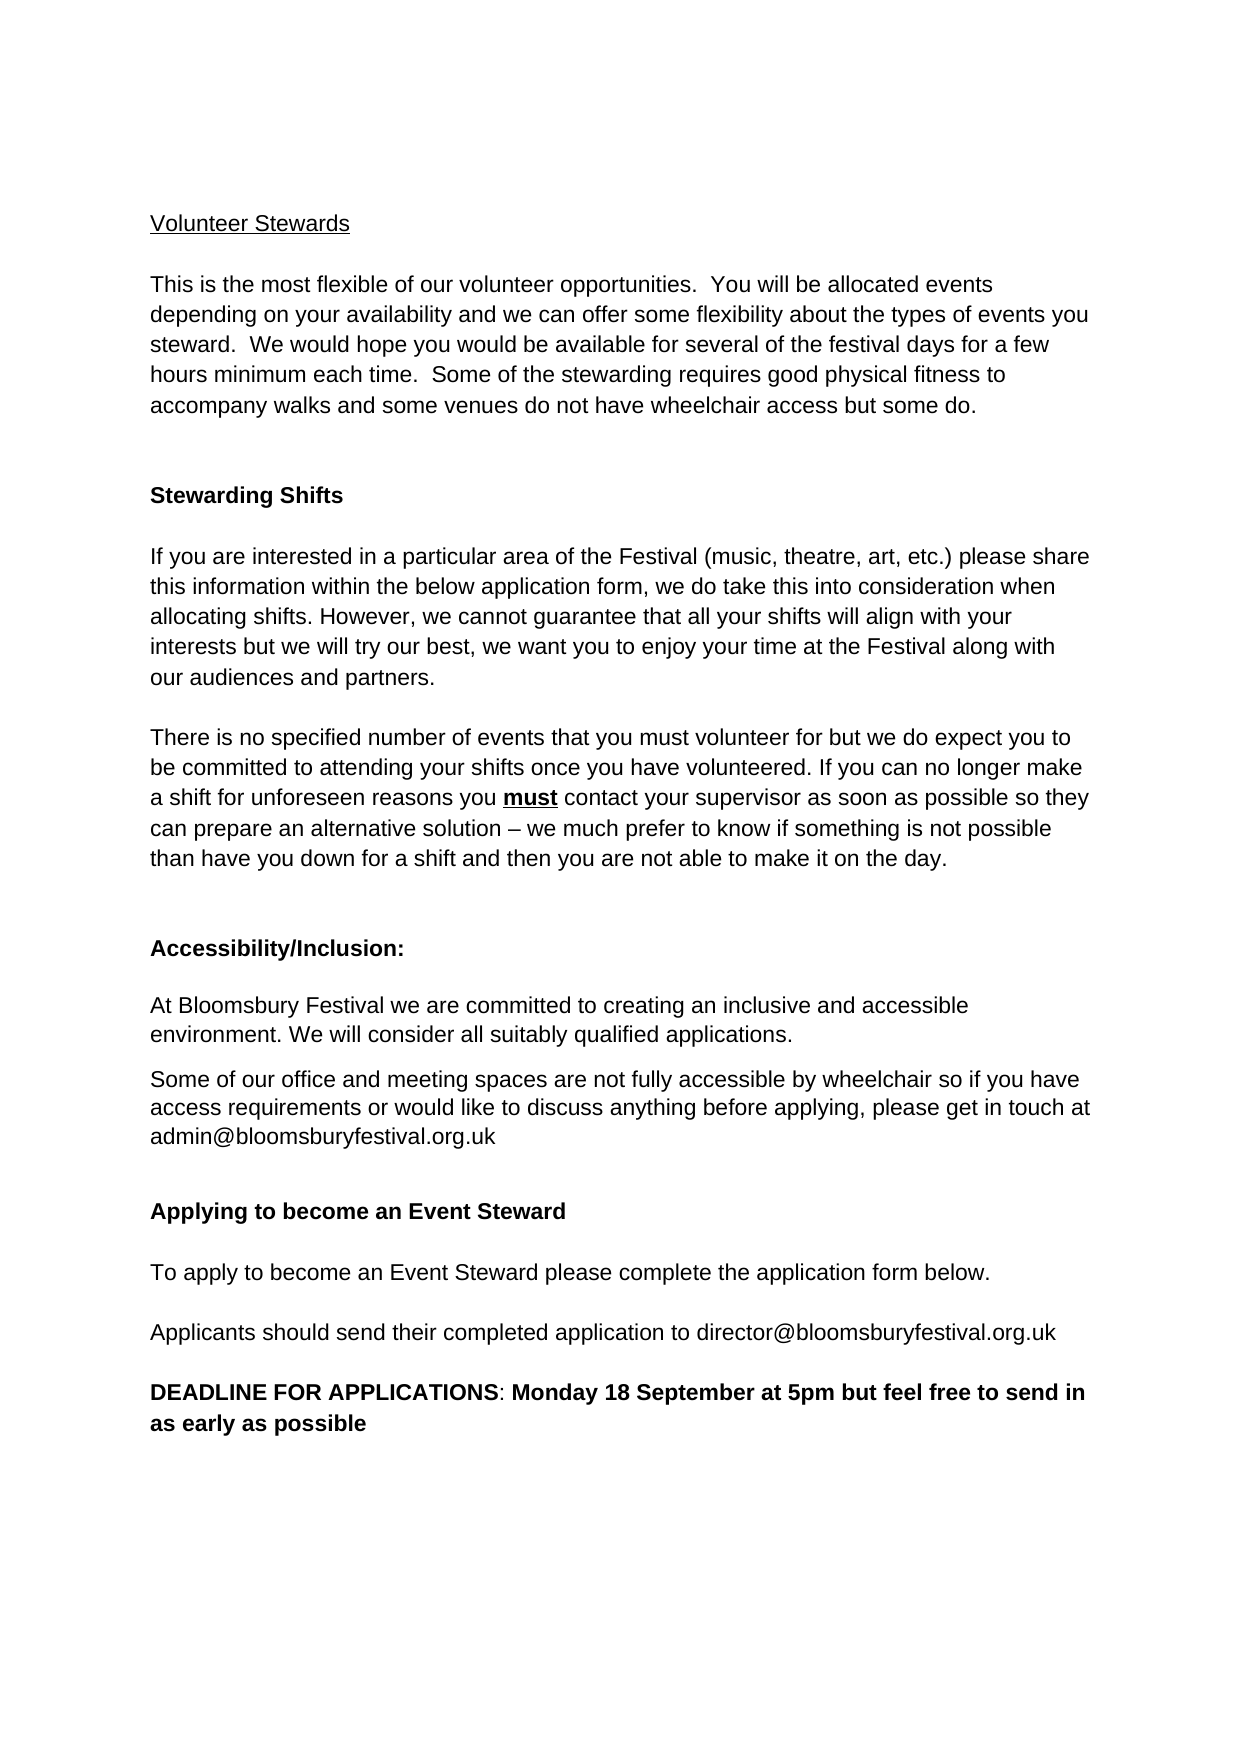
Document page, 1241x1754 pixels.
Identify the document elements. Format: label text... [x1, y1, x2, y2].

text Volunteer Stewards [150, 210, 1090, 237]
text Applicants should send their completed application to director@bloomsburyfestival.org.uk [150, 1319, 1090, 1345]
text Accessibility/Inclusion: [150, 935, 1090, 962]
text Applying to become an Event Steward [150, 1198, 1090, 1224]
text Stewarding Shifts [150, 482, 1090, 509]
text DEADLINE FOR APPLICATIONS: Monday 18 September at 5pm but feel free to send in as early as possible [150, 1379, 1090, 1436]
text Some of our office and meeting spaces are not fully accessible by wheelchair so if you have access requirements or would like to discuss anything before applying, please get in touch at admin@bloomsburyfestival.org.uk [150, 1066, 1090, 1149]
text At Bloomsbury Festival we are committed to creating an inclusive and accessible environment. We will consider all suitably qualified applications. [150, 992, 1090, 1047]
text There is no specified number of events that you must volunteer for but we do expect you to be committed to attending your shifts once you have volunteered. If you can no longer make a shift for unforeseen reasons you must contact your supervisor as soon as possible so they can prepare an alternative solution – we much prefer to know if something is not possible than have you down for a shift and then you are not able to make it on the day. [150, 724, 1090, 871]
text This is the most flexible of our volunteer opportunities. You will be allocated events depending on your availability and we can offer some flexibility about the types of events you steward. We would hope you would be available for several of the festival days for a few hours minimum each time. Some of the stewarding requires good physical fitness to accompany walks and some venues do not have wheelchair access but some do. [150, 271, 1090, 418]
text If you are interested in a particular area of the Festival (music, theatre, art, etc.) please share this information within the below application form, we do take this into consideration when allocating shifts. However, we cannot guarantee that all your shifts will align with your interests but we will try our best, we want you to enjoy your time at the Festival along with our audiences and partners. [150, 543, 1090, 690]
text To apply to become an Event Steward please complete the application form below. [150, 1258, 1090, 1285]
